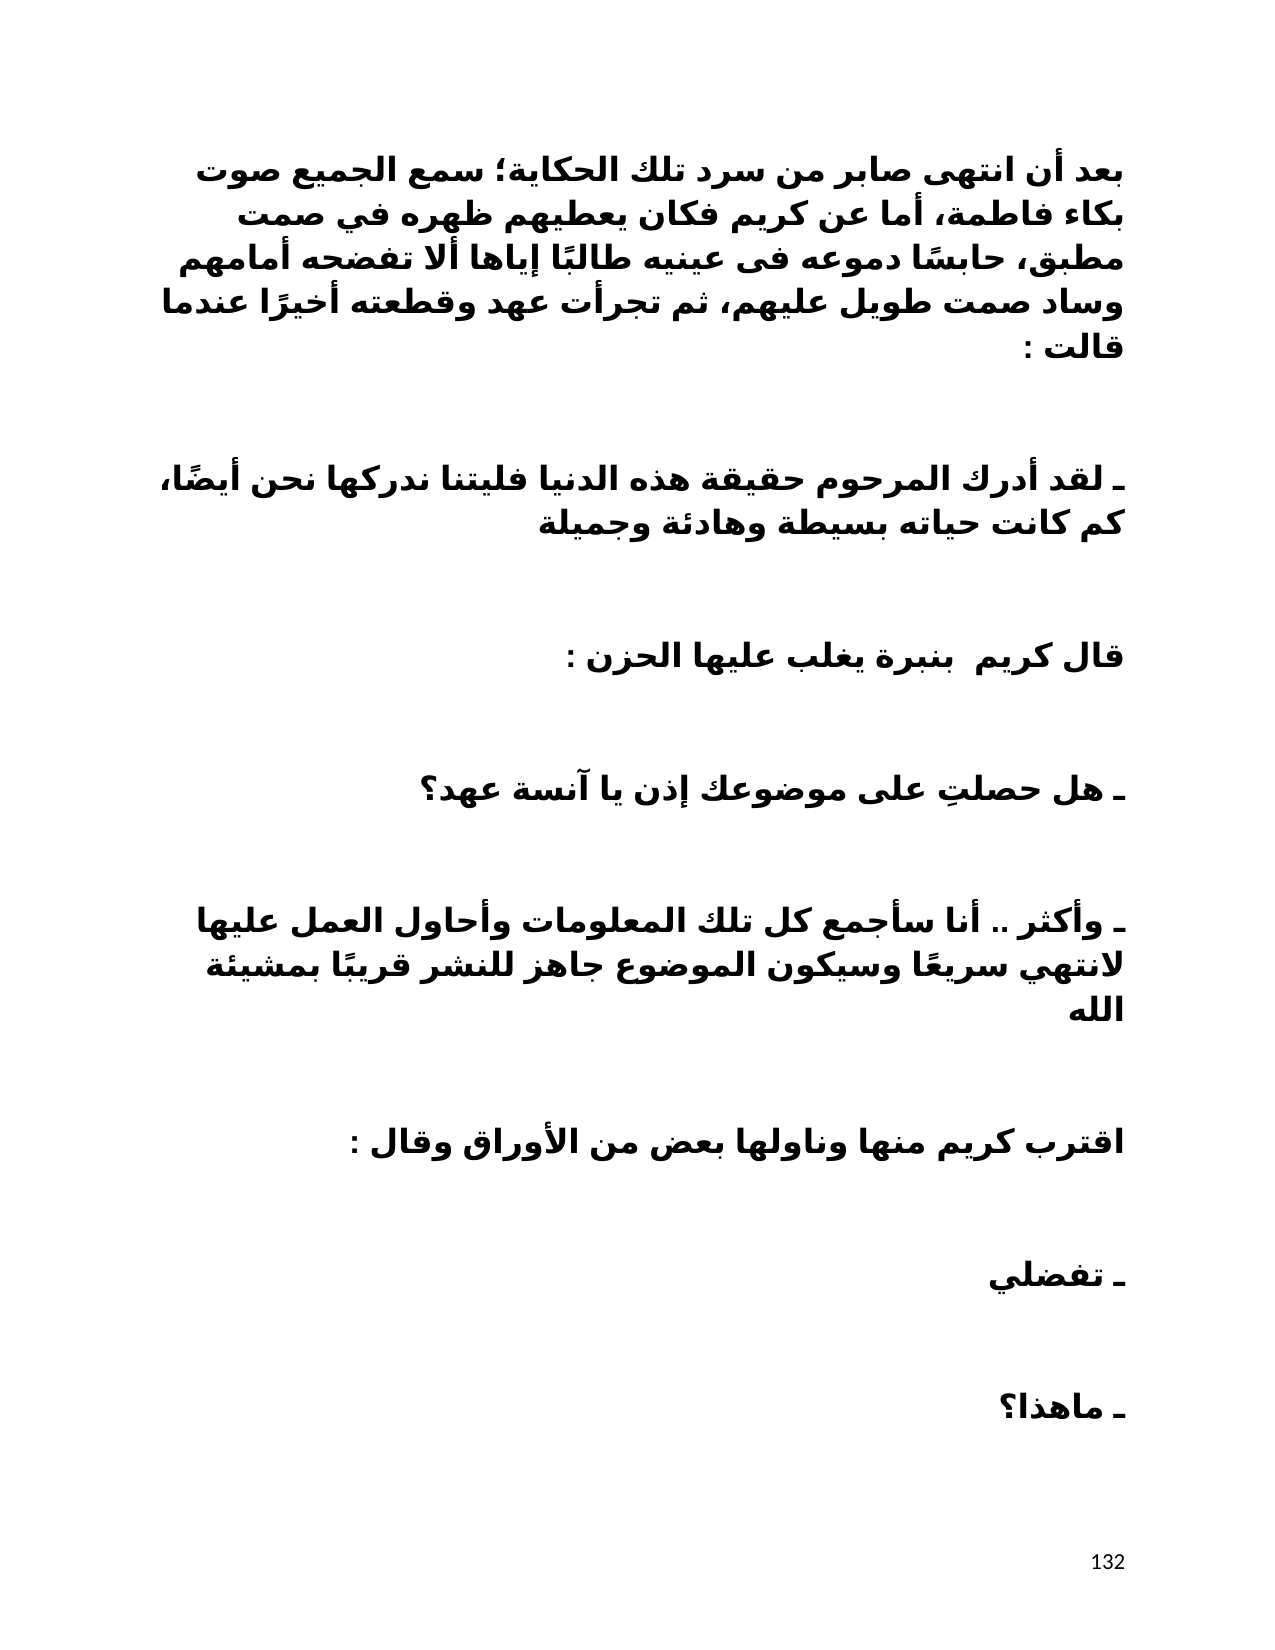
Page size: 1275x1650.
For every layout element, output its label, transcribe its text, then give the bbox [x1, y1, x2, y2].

text ـ تفضلي [150, 1255, 1125, 1293]
text بعد أن انتهى صابر من سرد تلك الحكاية؛ سمع الجميع صوت بكاء فاطمة، أما عن كريم فكان يعطيهم ظهره في صمت مطبق، حابسًا دموعه فى عينيه طالبًا إياها ألا تفضحه أمامهم وساد صمت طويل عليهم، ثم تجرأت عهد وقطعته أخيرًا عندما قالت : [150, 150, 1125, 365]
text ـ ماهذا؟ [150, 1387, 1125, 1426]
text ـ لقد أدرك المرحوم حقيقة هذه الدنيا فليتنا ندركها نحن أيضًا، كم كانت حياته بسيطة وهادئة وجميلة [150, 459, 1125, 542]
text ـ وأكثر .. أنا سأجمع كل تلك المعلومات وأحاول العمل عليها لانتهي سريعًا وسيكون الموضوع جاهز للنشر قريبًا بمشيئة الله [150, 901, 1125, 1028]
text ـ هل حصلتِ على موضوعك إذن يا آنسة عهد؟ [150, 769, 1125, 807]
text قال كريم بنبرة يغلب عليها الحزن : [150, 636, 1125, 674]
text اقترب كريم منها وناولها بعض من الأوراق وقال : [150, 1122, 1125, 1161]
